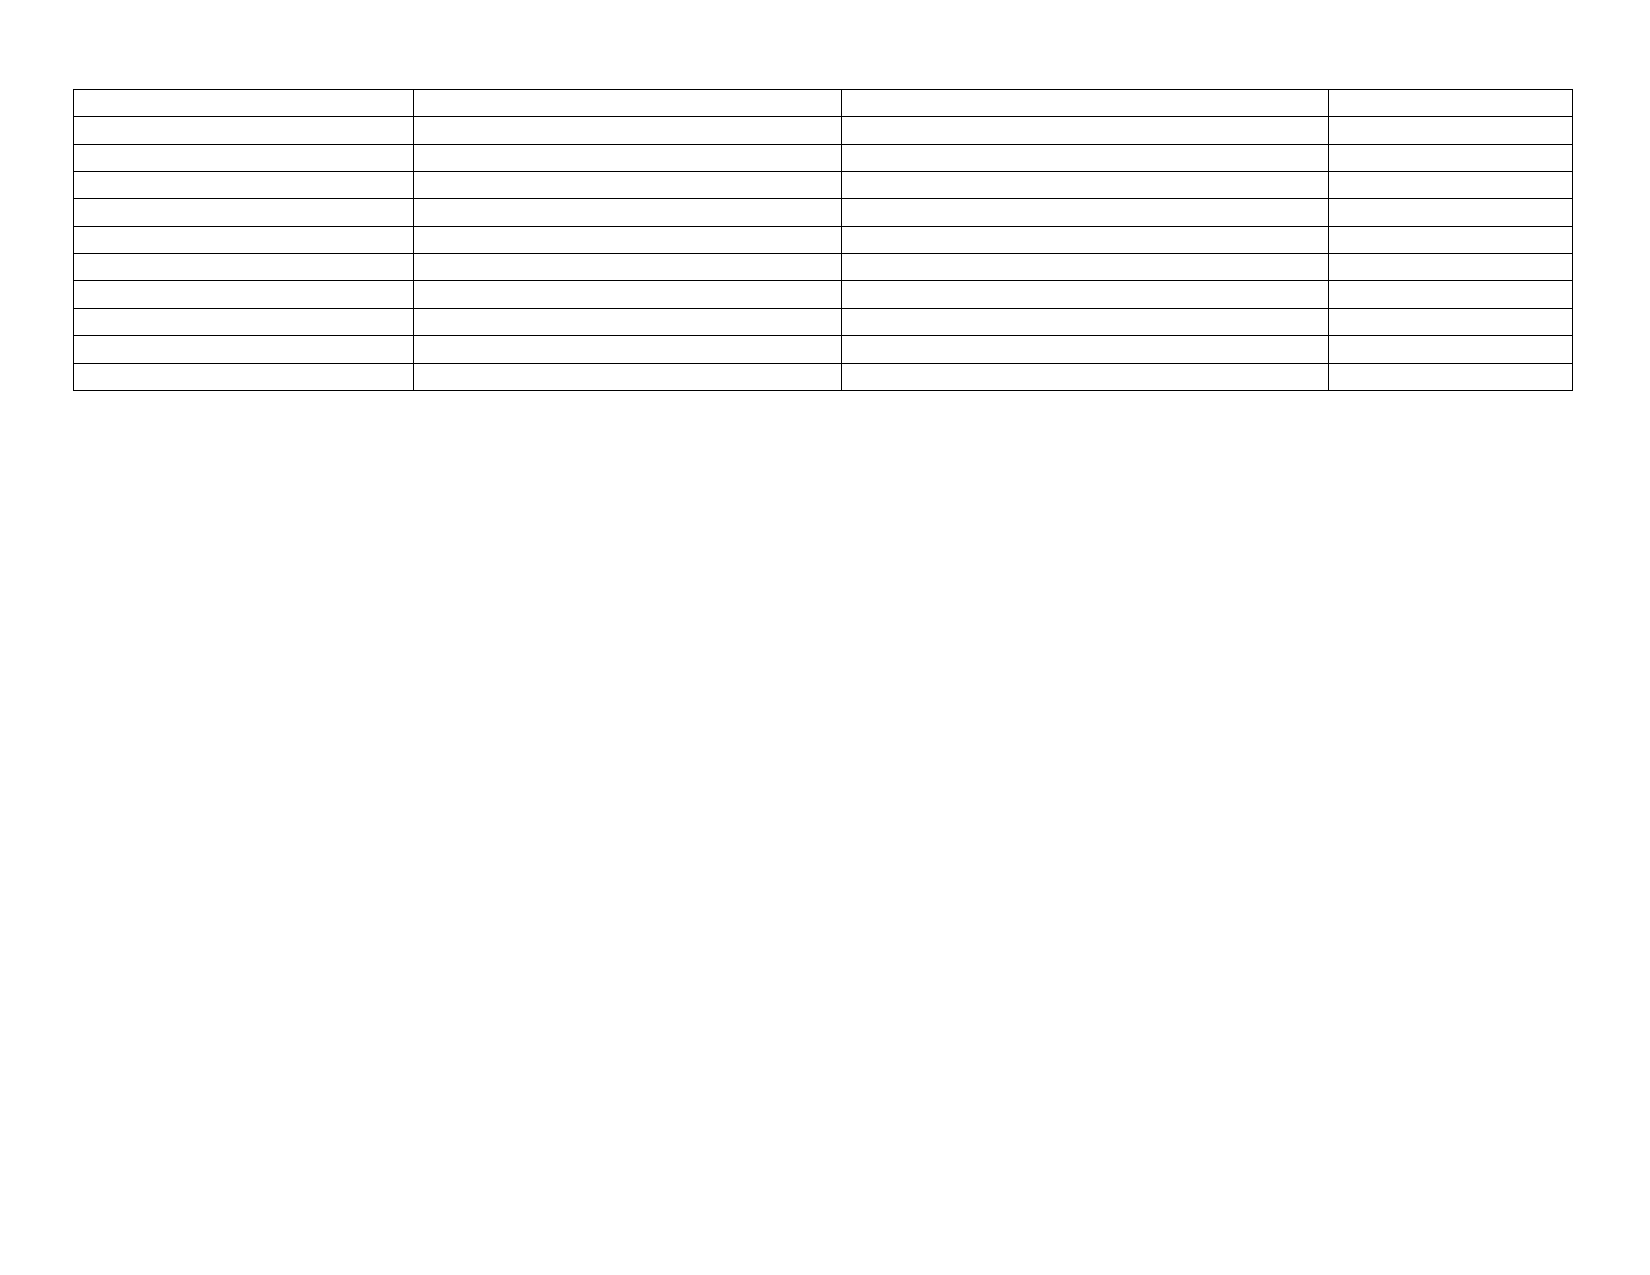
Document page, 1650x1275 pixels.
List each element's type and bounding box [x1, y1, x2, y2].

table_cell [842, 172, 1328, 198]
table_cell [74, 117, 413, 143]
table_cell [1329, 227, 1572, 253]
table_cell [74, 364, 413, 390]
table_cell [74, 145, 413, 171]
table_cell [414, 309, 841, 335]
table_cell [842, 145, 1328, 171]
table_cell [1329, 90, 1572, 116]
table_cell [1329, 309, 1572, 335]
table_cell [414, 364, 841, 390]
table_cell [74, 90, 413, 116]
table_cell [1329, 145, 1572, 171]
table_cell [842, 281, 1328, 308]
table_cell [1329, 281, 1572, 308]
table_cell [414, 254, 841, 280]
table_cell [74, 336, 413, 363]
table_cell [842, 199, 1328, 226]
table_cell [74, 199, 413, 226]
table_cell [414, 117, 841, 143]
table_cell [414, 227, 841, 253]
table_cell [842, 336, 1328, 363]
table_cell [414, 90, 841, 116]
table_cell [842, 364, 1328, 390]
table_cell [842, 254, 1328, 280]
table_cell [414, 145, 841, 171]
table_cell [74, 172, 413, 198]
table_cell [842, 90, 1328, 116]
table_cell [842, 117, 1328, 143]
table_cell [1329, 254, 1572, 280]
table_cell [842, 309, 1328, 335]
table_cell [1329, 172, 1572, 198]
table_cell [74, 281, 413, 308]
table_cell [1329, 336, 1572, 363]
table_cell [414, 172, 841, 198]
table_cell [1329, 364, 1572, 390]
table_cell [74, 227, 413, 253]
table_cell [414, 336, 841, 363]
table_cell [414, 199, 841, 226]
table_cell [1329, 199, 1572, 226]
table_cell [1329, 117, 1572, 143]
table_cell [74, 254, 413, 280]
table_cell [414, 281, 841, 308]
table_cell [842, 227, 1328, 253]
table_cell [74, 309, 413, 335]
